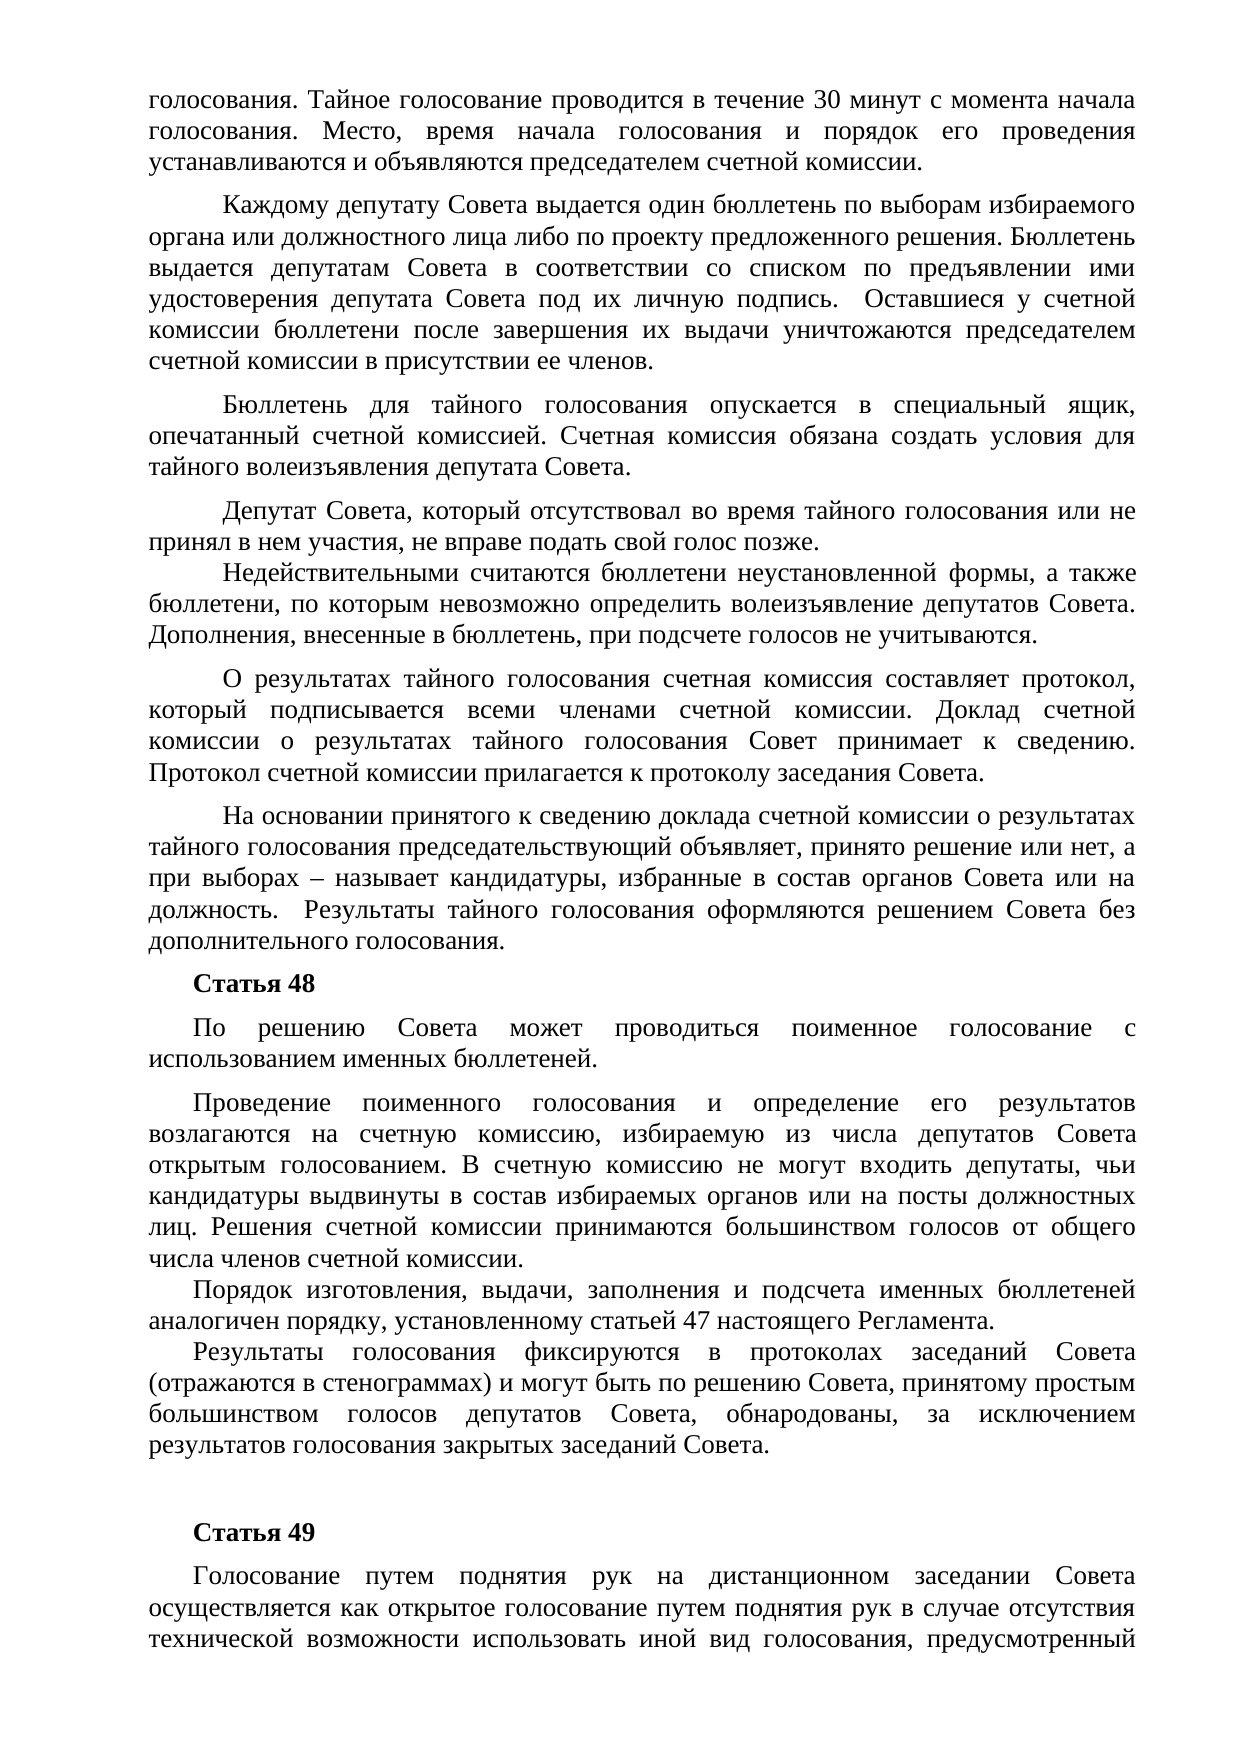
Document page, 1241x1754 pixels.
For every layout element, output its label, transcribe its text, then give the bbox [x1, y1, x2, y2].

text По решению Совета может проводиться поименное голосование с использованием именных бюллетеней. [148, 1011, 1137, 1073]
text Депутат Совета, который отсутствовал во время тайного голосования или не принял в нем участия, не вправе подать свой голос позже. [148, 494, 1137, 556]
text Статья 48 [119, 967, 1137, 999]
text Порядок изготовления, выдачи, заполнения и подсчета именных бюллетеней аналогичен порядку, установленному статьей 47 настоящего Регламента. [148, 1273, 1137, 1335]
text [148, 83, 1137, 176]
text Результаты голосования фиксируются в протоколах заседаний Совета (отражаются в стенограммах) и могут быть по решению Совета, принятому простым большинством голосов депутатов Совета, обнародованы, за исключением результатов голосования закрытых заседаний Совета. [148, 1335, 1137, 1460]
text Проведение поименного голосования и определение его результатов возлагаются на счетную комиссию, избираемую из числа депутатов Совета открытым голосованием. В счетную комиссию не могут входить депутаты, чьи кандидатуры выдвинуты в состав избираемых органов или на посты должностных лиц. Решения счетной комиссии принимаются большинством голосов от общего числа членов счетной комиссии. [148, 1086, 1137, 1273]
text О результатах тайного голосования счетная комиссия составляет протокол, который подписывается всеми членами счетной комиссии. Доклад счетной комиссии о результатах тайного голосования Совет принимает к сведению. Протокол счетной комиссии прилагается к протоколу заседания Совета. [148, 662, 1137, 787]
text На основании принятого к сведению доклада счетной комиссии о результатах тайного голосования председательствующий объявляет, принято решение или нет, а при выборах – называет кандидатуры, избранные в состав органов Совета или на должность. Результаты тайного голосования оформляются решением Совета без дополнительного голосования. [148, 799, 1137, 955]
text Недействительными считаются бюллетени неустановленной формы, а также бюллетени, по которым невозможно определить волеизъявление депутатов Совета. Дополнения, внесенные в бюллетень, при подсчете голосов не учитываются. [148, 556, 1137, 650]
text Каждому депутату Совета выдается один бюллетень по выборам избираемого органа или должностного лица либо по проекту предложенного решения. Бюллетень выдается депутатам Совета в соответствии со списком по предъявлении ими удостоверения депутата Совета под их личную подпись. Оставшиеся у счетной комиссии бюллетени после завершения их выдачи уничтожаются председателем счетной комиссии в присутствии ее членов. [148, 189, 1137, 376]
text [148, 1559, 1137, 1653]
text Бюллетень для тайного голосования опускается в специальный ящик, опечатанный счетной комиссией. Счетная комиссия обязана создать условия для тайного волеизъявления депутата Совета. [148, 388, 1137, 481]
text Статья 49 [148, 1516, 1137, 1547]
